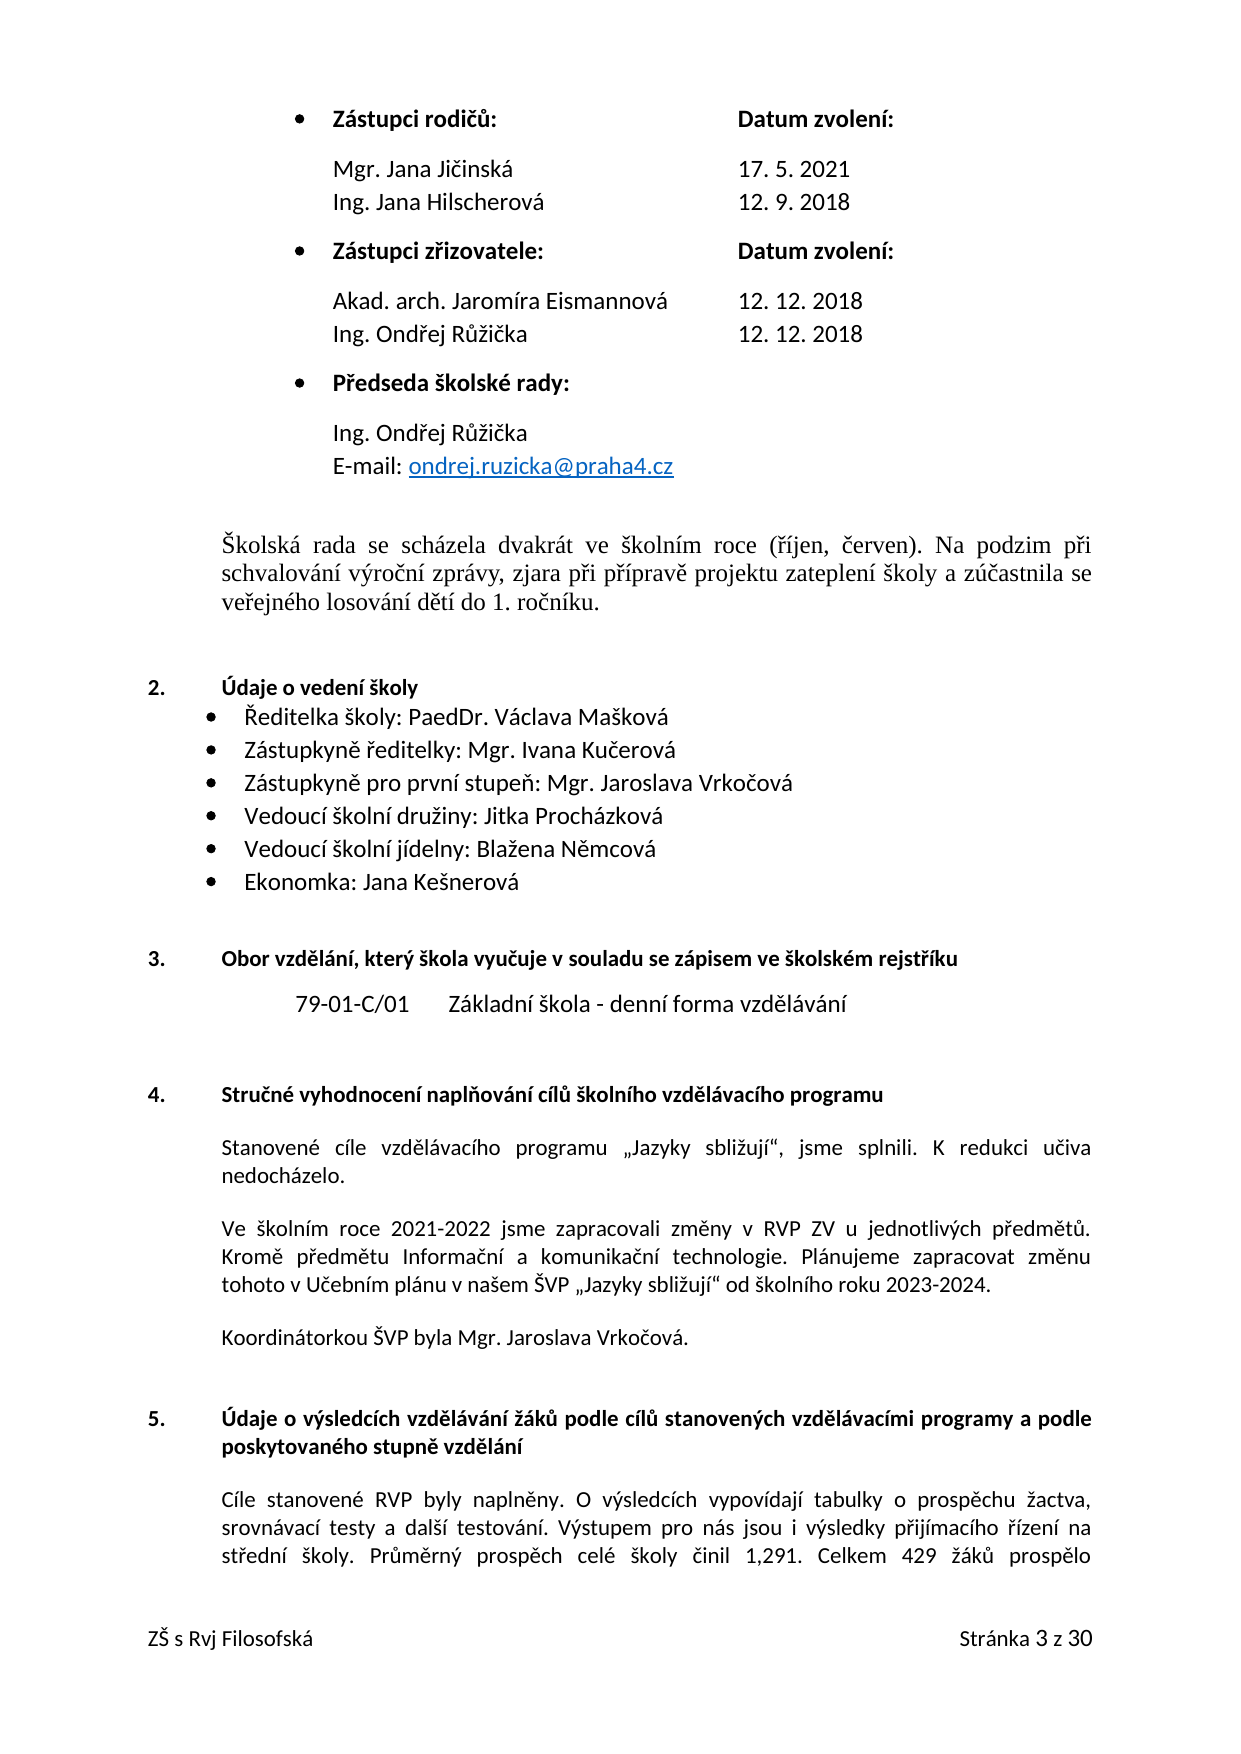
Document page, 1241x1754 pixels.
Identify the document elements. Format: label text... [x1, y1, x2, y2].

list Zástupci zřizovatele: Datum zvolení: [295, 236, 1093, 266]
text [221, 1485, 1093, 1569]
text Mgr. Jana Jičinská 17. 5. 2021 Ing. Jana Hilscherová 12. 9. 2018 [333, 153, 1093, 216]
list Zástupkyně pro první stupeň: Mgr. Jaroslava Vrkočová [207, 767, 1093, 798]
text Ve školním roce 2021-2022 jsme zapracovali změny v RVP ZV u jednotlivých předmětů. Kromě předmětu Informační a komunikační technologie. Plánujeme zapracovat změnu tohoto v Učebním plánu v našem ŠVP „Jazyky sbližují“ od školního roku 2023-2024. [221, 1214, 1093, 1298]
text Ing. Ondřej Růžička E-mail: ondrej.ruzicka@praha4.cz [333, 417, 1093, 511]
list Ředitelka školy: PaedDr. Václava Mašková [207, 701, 1093, 732]
list Stručné vyhodnocení naplňování cílů školního vzdělávacího programu [148, 1080, 1093, 1108]
list Údaje o vedení školy [148, 673, 1093, 701]
list Obor vzdělání, který škola vyučuje v souladu se zápisem ve školském rejstříku [148, 944, 1093, 972]
text Školská rada se scházela dvakrát ve školním roce (říjen, červen). Na podzim při schvalování výroční zprávy, zjara při přípravě projektu zateplení školy a zúčastnila se veřejného losování dětí do 1. ročníku. [221, 530, 1093, 616]
list Údaje o výsledcích vzdělávání žáků podle cílů stanovených vzdělávacími programy a podle poskytovaného stupně vzdělání [148, 1404, 1093, 1460]
text 79-01-C/01 Základní škola - denní forma vzdělávání [295, 988, 1093, 1051]
list Ekonomka: Jana Kešnerová [207, 866, 1093, 897]
list Zástupkyně ředitelky: Mgr. Ivana Kučerová [207, 734, 1093, 765]
text Stanovené cíle vzdělávacího programu „Jazyky sbližují“, jsme splnili. K redukci učiva nedocházelo. [221, 1133, 1093, 1189]
list Vedoucí školní družiny: Jitka Procházková [207, 800, 1093, 831]
text Akad. arch. Jaromíra Eismannová 12. 12. 2018 Ing. Ondřej Růžička 12. 12. 2018 [333, 285, 1093, 348]
list Vedoucí školní jídelny: Blažena Němcová [207, 833, 1093, 864]
text Koordinátorkou ŠVP byla Mgr. Jaroslava Vrkočová. [221, 1323, 1093, 1351]
list Zástupci rodičů: Datum zvolení: [295, 103, 1093, 134]
list Předseda školské rady: [295, 368, 1093, 398]
